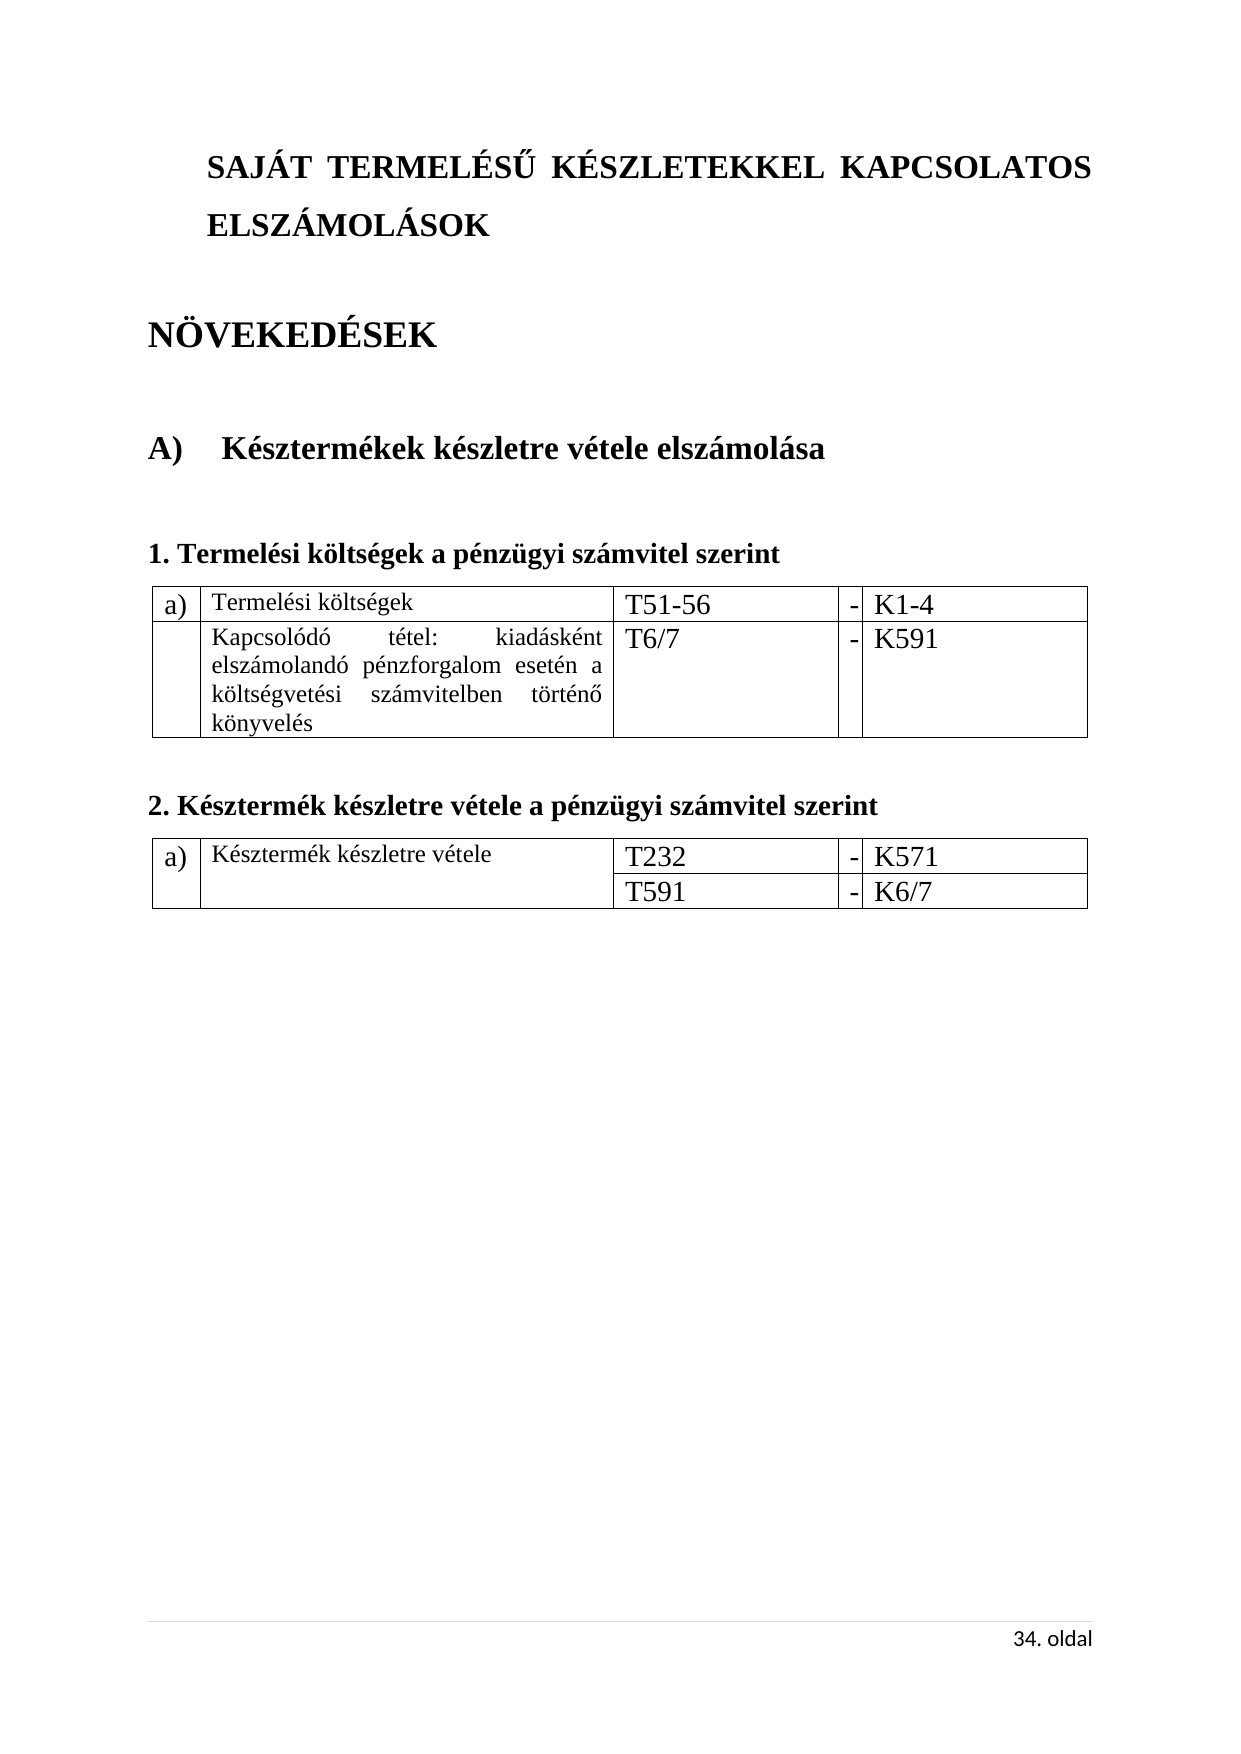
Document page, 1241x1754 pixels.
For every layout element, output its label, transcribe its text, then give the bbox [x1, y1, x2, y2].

table_header Késztermék készletre vétele [201, 839, 613, 907]
table_cell [153, 622, 200, 737]
table_header Termelési költségek [201, 587, 613, 621]
text SAJÁT TERMELÉSŰ KÉSZLETEKKEL KAPCSOLATOS ELSZÁMOLÁSOK [207, 148, 1093, 243]
table_cell T6/7 [614, 622, 838, 737]
table_header K571 [863, 839, 1087, 873]
table_cell - [839, 874, 862, 907]
table_header a) [153, 587, 200, 621]
text 2. Késztermék készletre vétele a pénzügyi számvitel szerint [148, 788, 1093, 822]
text NÖVEKEDÉSEK [148, 313, 1093, 356]
table_cell - [839, 622, 862, 737]
table_header K1-4 [863, 587, 1087, 621]
table_header a) [153, 839, 200, 907]
table_header - [839, 839, 862, 873]
list Késztermékek készletre vétele elszámolása [148, 428, 1093, 466]
table_cell T591 [614, 874, 838, 907]
table_cell K591 [863, 622, 1087, 737]
text 1. Termelési költségek a pénzügyi számvitel szerint [148, 536, 1093, 569]
table_header T232 [614, 839, 838, 873]
table_header T51-56 [614, 587, 838, 621]
table_header - [839, 587, 862, 621]
table_cell K6/7 [863, 874, 1087, 907]
table_cell Kapcsolódó tétel: kiadásként elszámolandó pénzforgalom esetén a költségvetési számvitelben történő könyvelés [201, 622, 613, 737]
